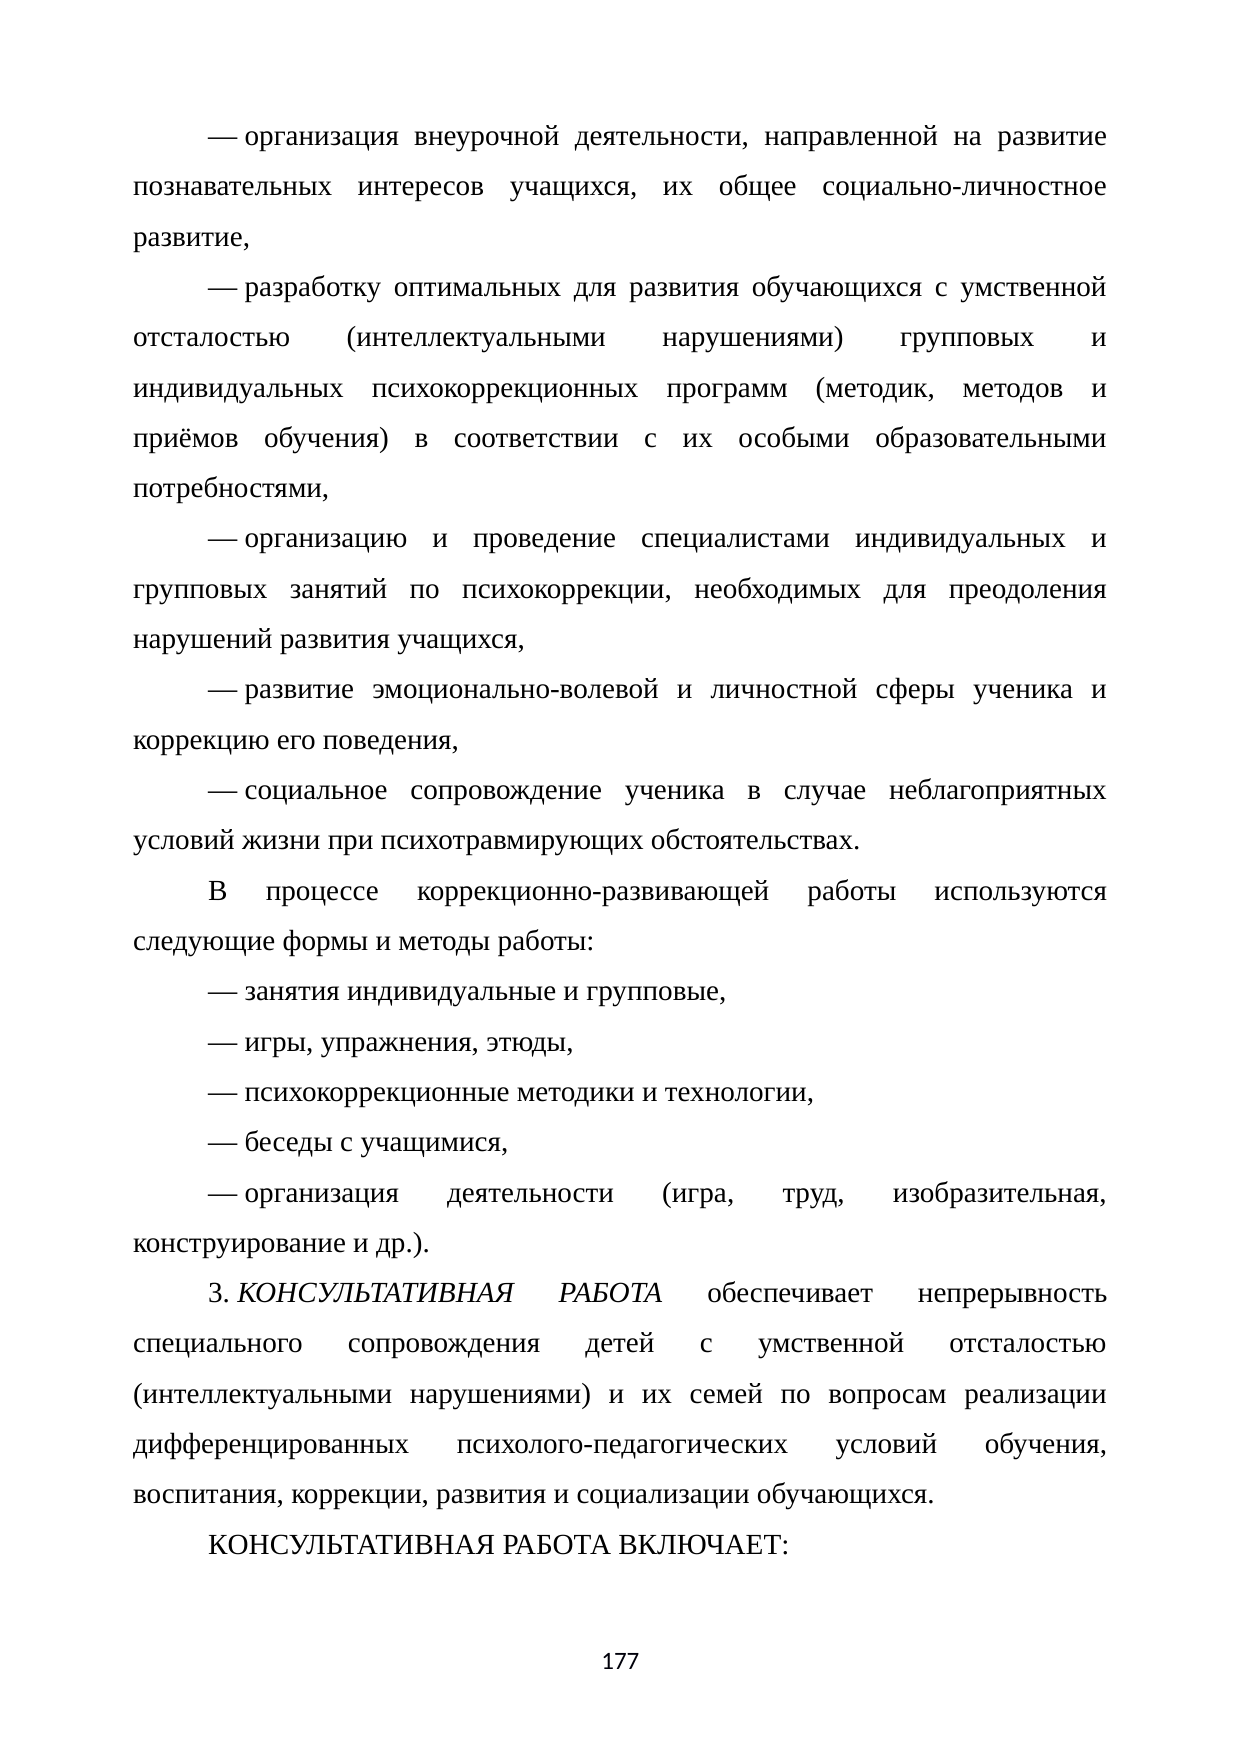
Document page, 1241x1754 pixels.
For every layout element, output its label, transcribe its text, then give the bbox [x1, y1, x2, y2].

text ― организация внеурочной деятельности, направленной на развитие познавательных интересов учащихся, их общее социально-личностное развитие, [133, 118, 1107, 252]
text ― организацию и проведение специалистами индивидуальных и групповых занятий по психокоррекции, необходимых для преодоления нарушений развития учащихся, [133, 521, 1107, 655]
text ― игры, упражнения, этюды, [133, 1024, 1107, 1057]
text ― психокоррекционные методики и технологии, [133, 1074, 1107, 1108]
text ― организация деятельности (игра, труд, изобразительная, конструирование и др.). [133, 1175, 1107, 1258]
text ― занятия индивидуальные и групповые, [133, 973, 1107, 1007]
text 3. Консультативная работа обеспечивает непрерывность специального сопровождения детей с умственной отсталостью (интеллектуальными нарушениями) и их семей по вопросам реализации дифференцированных психолого-педагогических условий обучения, воспитания, коррекции, развития и социализации обучающихся. [133, 1275, 1107, 1510]
text Консультативная работа включает: [133, 1527, 1107, 1560]
text ― развитие эмоционально-волевой и личностной сферы ученика и коррекцию его поведения, [133, 672, 1107, 755]
text ― социальное сопровождение ученика в случае неблагоприятных условий жизни при психотравмирующих обстоятельствах. [133, 772, 1107, 856]
text В процессе коррекционно-развивающей работы используются следующие формы и методы работы: [133, 873, 1107, 957]
text ― разработку оптимальных для развития обучающихся с умственной отсталостью (интеллектуальными нарушениями) групповых и индивидуальных психокоррекционных программ (методик, методов и приёмов обучения) в соответствии с их особыми образовательными потребностями, [133, 269, 1107, 504]
text ― беседы с учащимися, [133, 1124, 1107, 1158]
